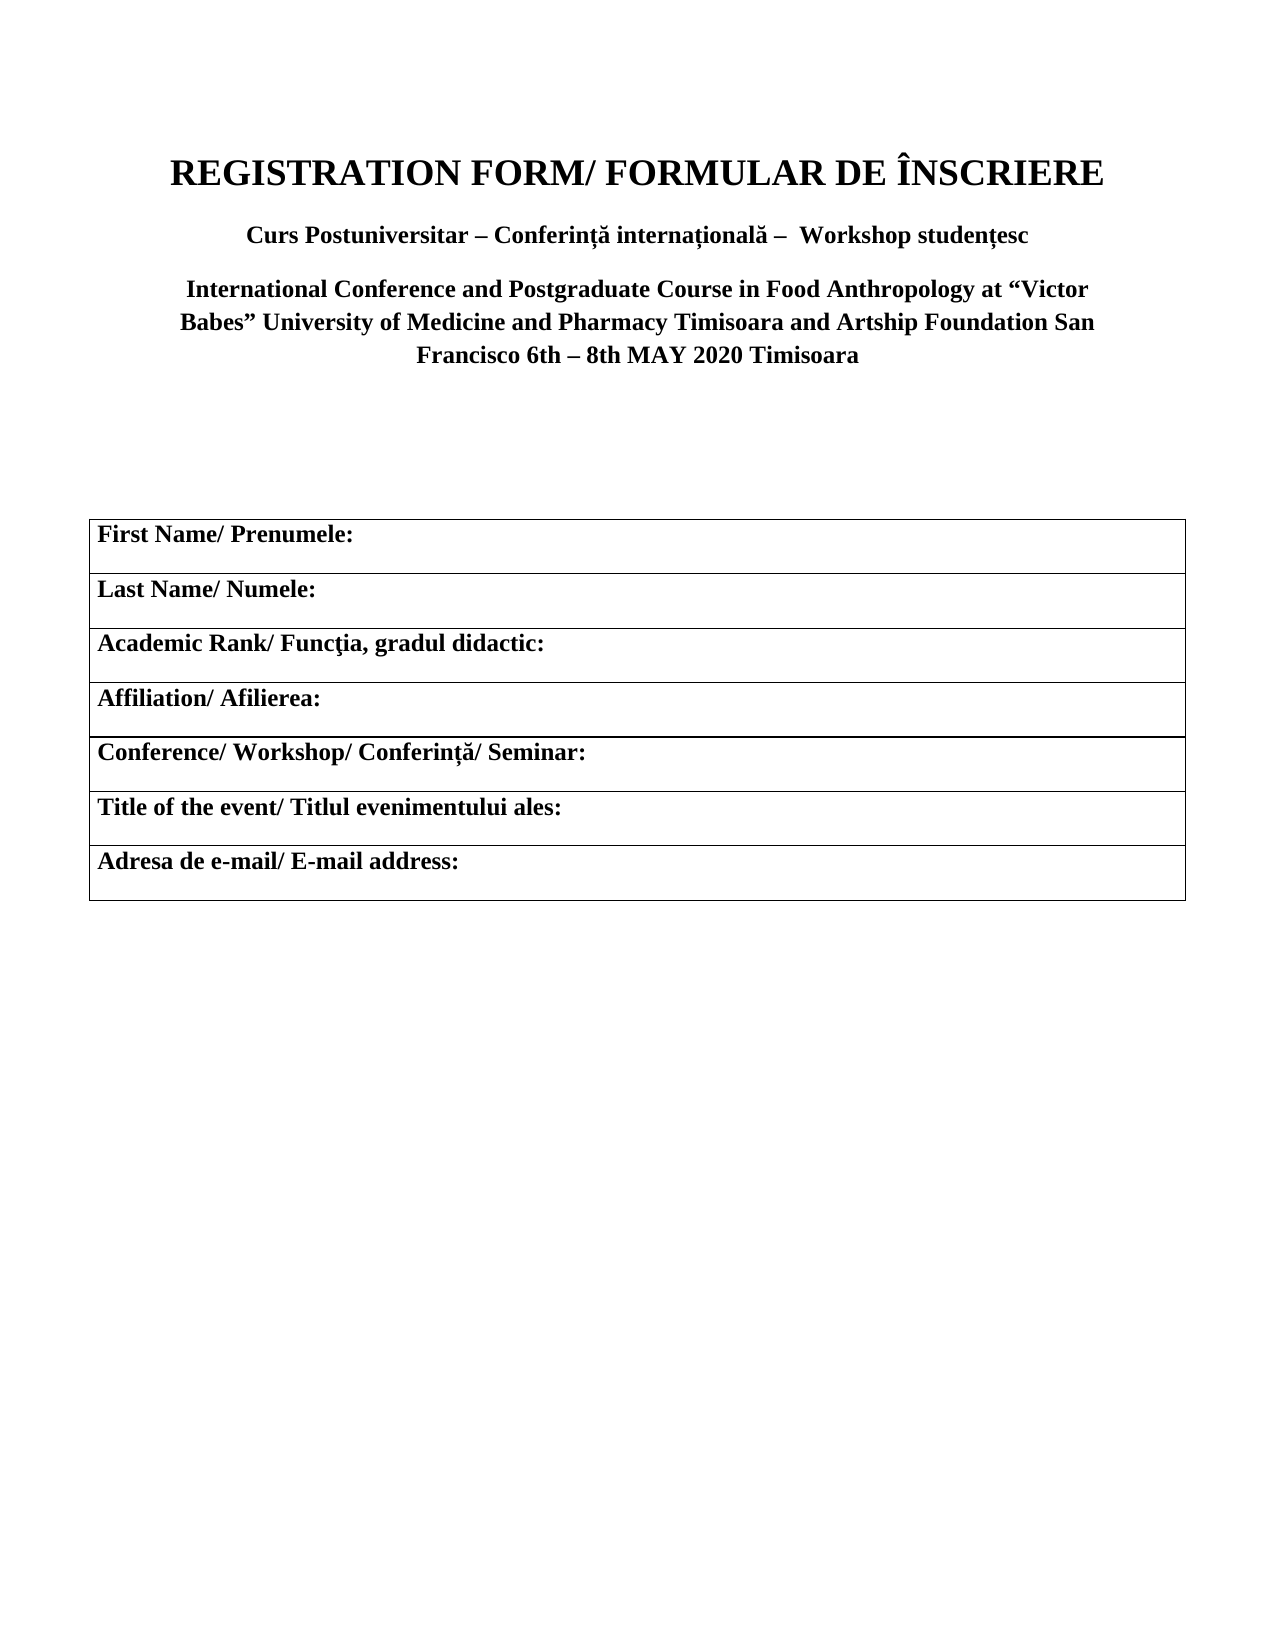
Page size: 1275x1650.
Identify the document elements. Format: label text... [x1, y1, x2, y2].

text International Conference and Postgraduate Course in Food Anthropology at “Victor Babes” University of Medicine and Pharmacy Timisoara and Artship Foundation San Francisco 6th – 8th MAY 2020 Timisoara [150, 274, 1125, 369]
table_cell Conference/ Workshop/ Conferință/ Seminar: [90, 738, 1185, 791]
text REGISTRATION FORM/ FORMULAR DE ÎNSCRIERE [150, 150, 1125, 193]
table_cell Academic Rank/ Funcţia, gradul didactic: [90, 629, 1185, 682]
table_cell Affiliation/ Afilierea: [90, 683, 1185, 736]
table_cell Last Name/ Numele: [90, 574, 1185, 627]
text Curs Postuniversitar – Conferință internațională – Workshop studențesc [150, 220, 1125, 249]
table_cell Adresa de e-mail/ E-mail address: [90, 846, 1185, 900]
table_header First Name/ Prenumele: [90, 520, 1185, 573]
table_cell Title of the event/ Titlul evenimentului ales: [90, 792, 1185, 845]
